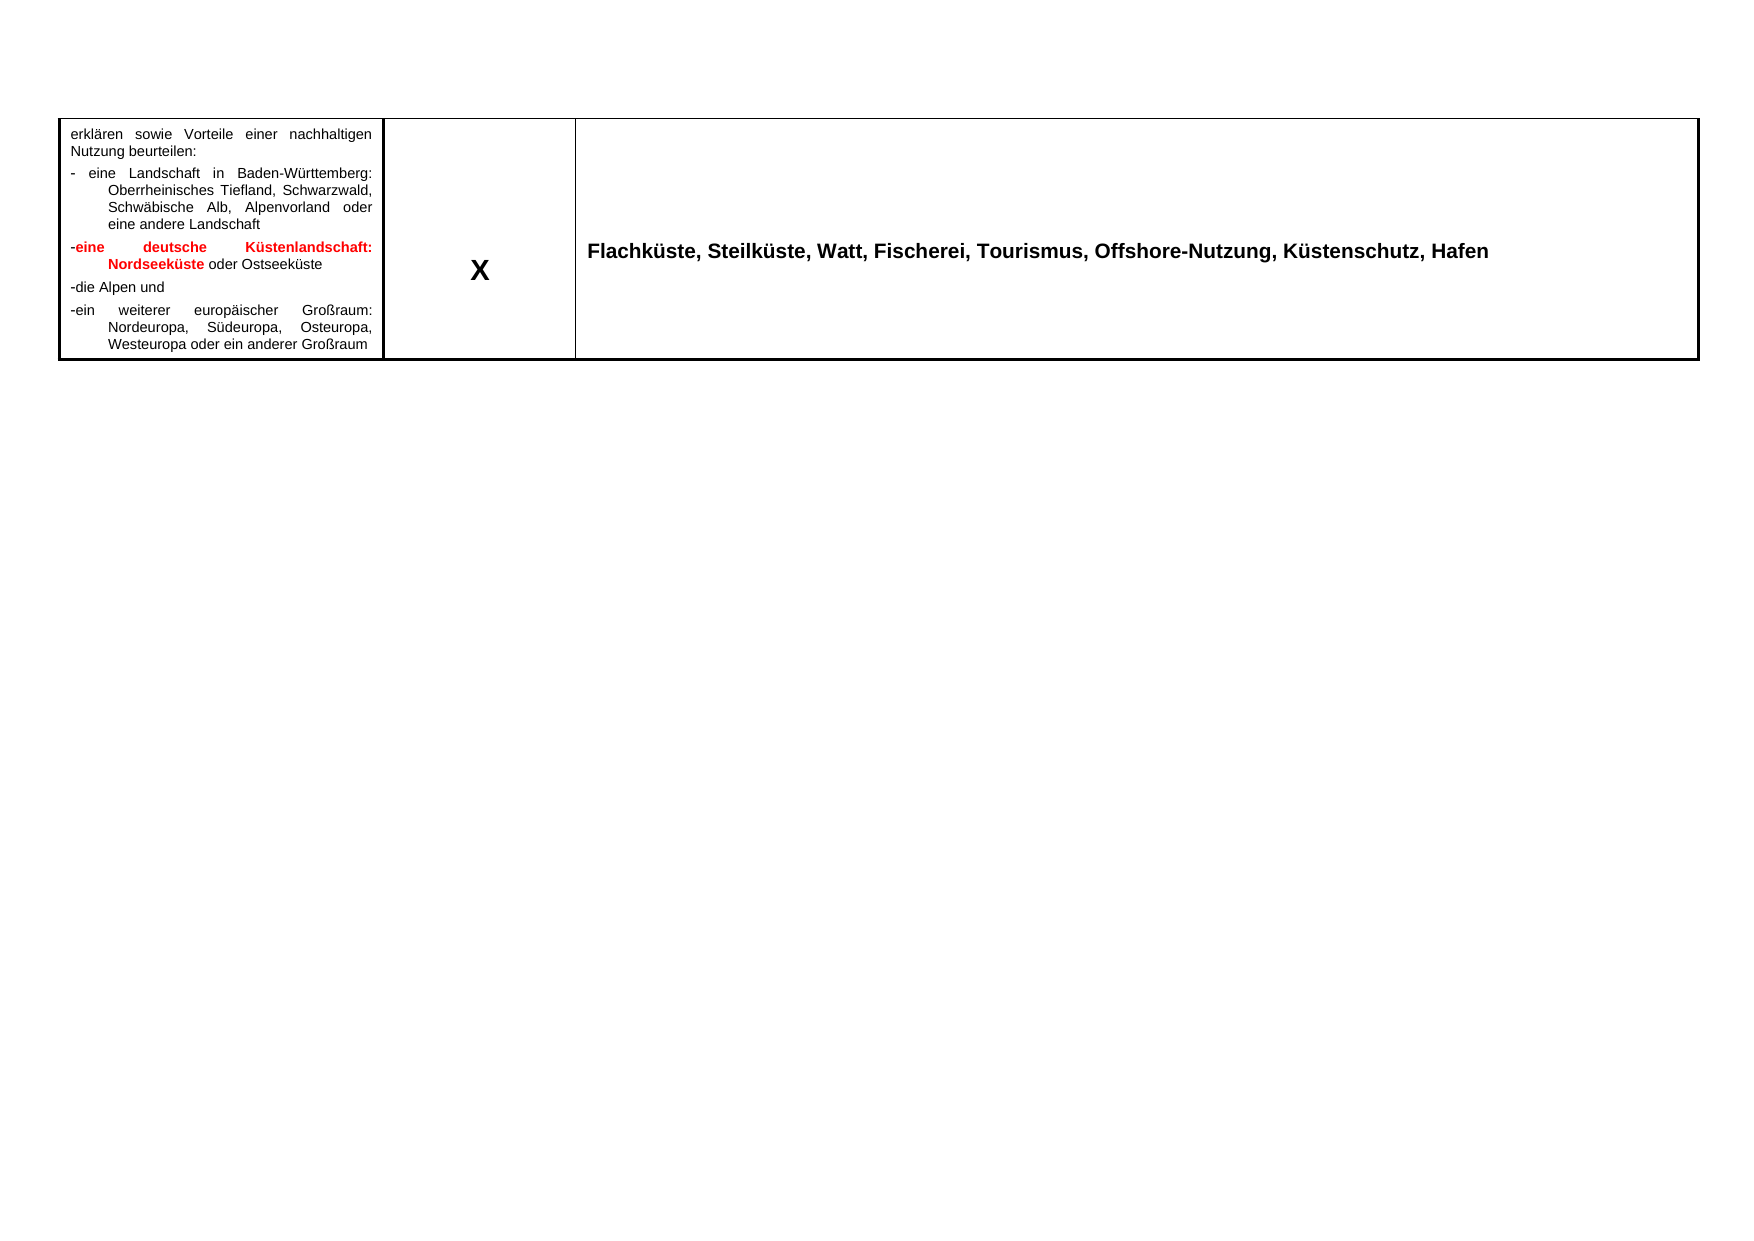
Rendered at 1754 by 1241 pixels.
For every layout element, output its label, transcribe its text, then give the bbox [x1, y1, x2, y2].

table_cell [576, 119, 1697, 358]
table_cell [61, 119, 382, 358]
table_cell X [385, 119, 575, 358]
